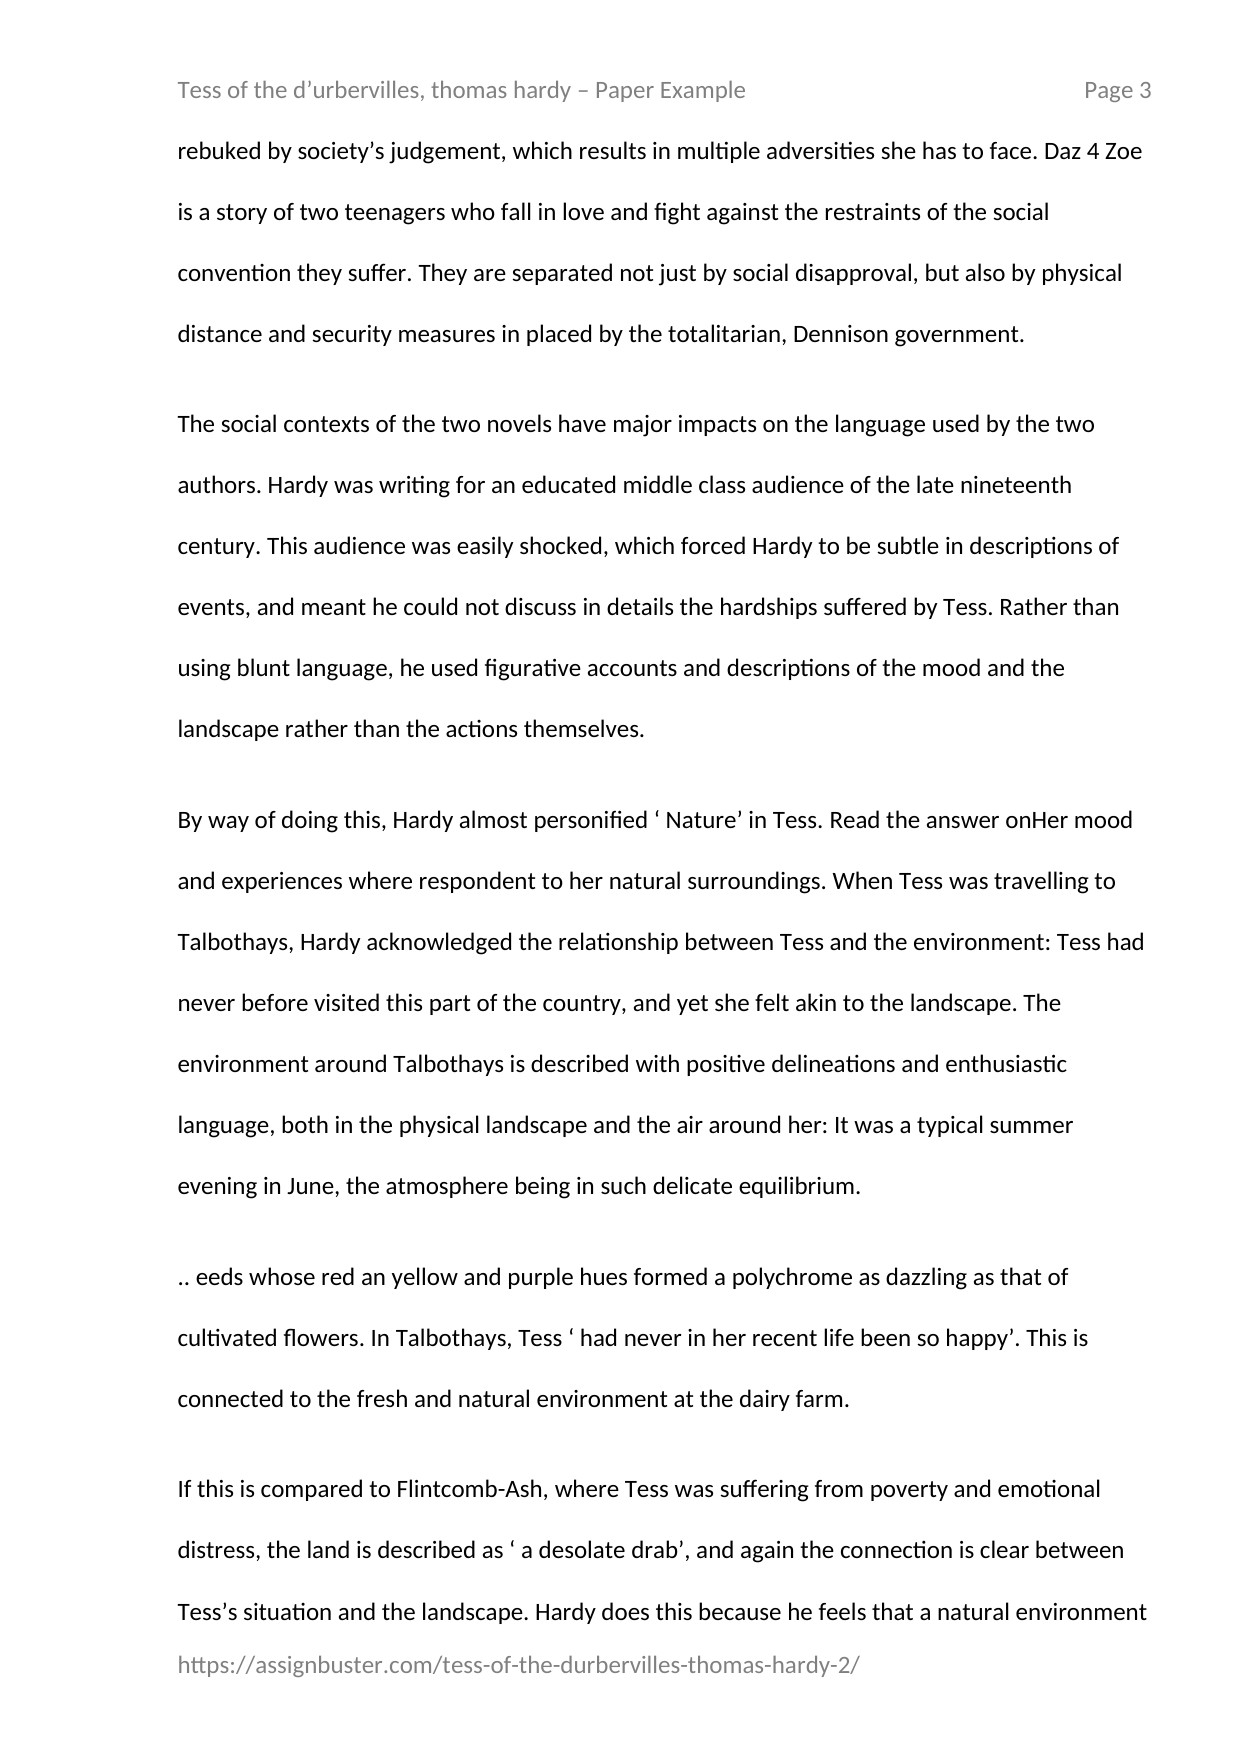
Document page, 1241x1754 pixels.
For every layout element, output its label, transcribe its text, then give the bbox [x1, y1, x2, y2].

text By way of doing this, Hardy almost personified ‘ Nature’ in Tess. Read the answer onHer mood and experiences where respondent to her natural surroundings. When Tess was travelling to Talbothays, Hardy acknowledged the relationship between Tess and the environment: Tess had never before visited this part of the country, and yet she felt akin to the landscape. The environment around Talbothays is described with positive delineations and enthusiastic language, both in the physical landscape and the air around her: It was a typical summer evening in June, the atmosphere being in such delicate equilibrium. [177, 804, 1152, 1201]
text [177, 135, 1152, 348]
text The social contexts of the two novels have major impacts on the language used by the two authors. Hardy was writing for an educated middle class audience of the late nineteenth century. This audience was easily shocked, which forced Hardy to be subtle in descriptions of events, and meant he could not discuss in details the hardships suffered by Tess. Rather than using blunt language, he used figurative accounts and descriptions of the mood and the landscape rather than the actions themselves. [177, 408, 1152, 744]
text .. eeds whose red an yellow and purple hues formed a polychrome as dazzling as that of cultivated flowers. In Talbothays, Tess ‘ had never in her recent life been so happy’. This is connected to the fresh and natural environment at the dairy farm. [177, 1261, 1152, 1413]
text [177, 1473, 1152, 1626]
